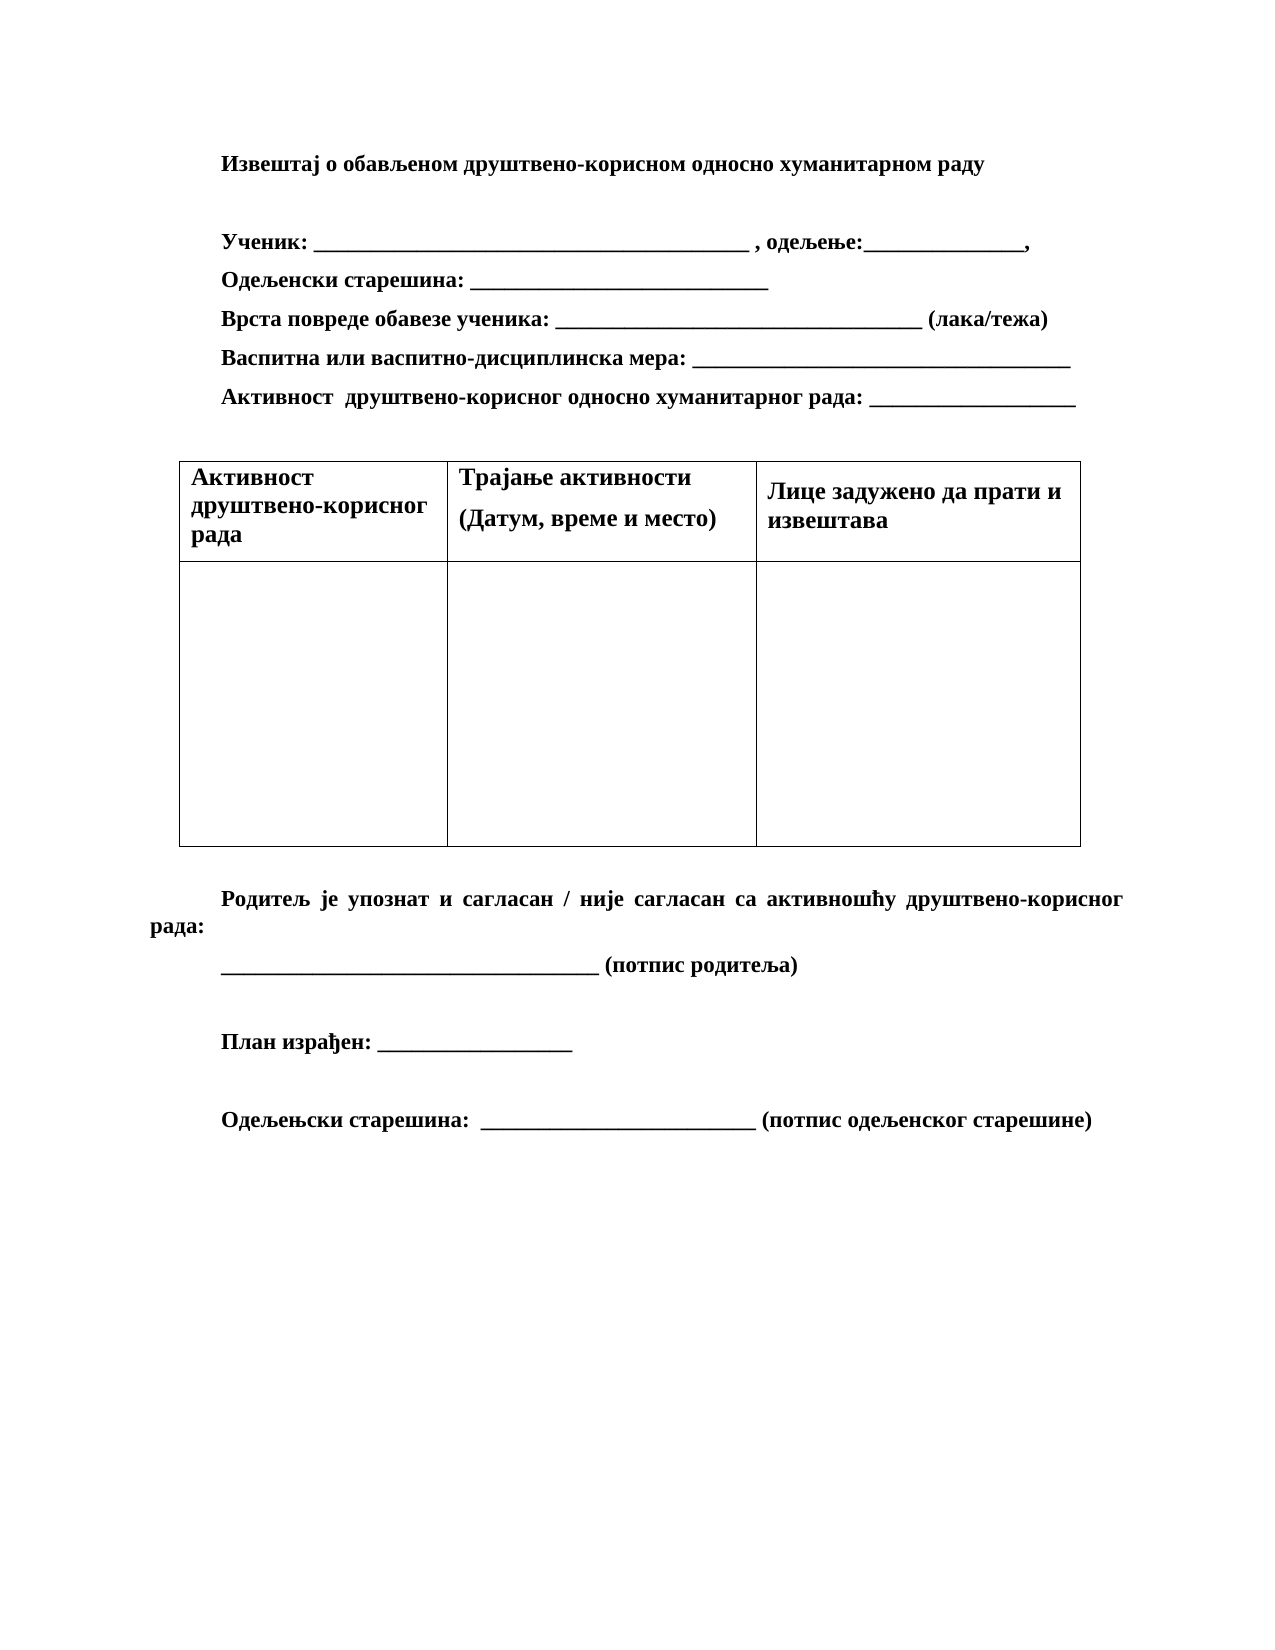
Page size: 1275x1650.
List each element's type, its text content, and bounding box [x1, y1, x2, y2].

text _________________________________ (потпис родитеља) [150, 951, 1125, 977]
text Извештај о обављеном друштвено-корисном односно хуманитарном раду [150, 150, 1125, 176]
text Васпитна или васпитно-дисциплинска мера: _________________________________ [150, 344, 1125, 371]
text Активност друштвено-корисног односно хуманитарног рада: __________________ [150, 383, 1125, 409]
text Родитељ је упознат и сагласан / није сагласан са активношћу друштвено-корисног рада: [150, 886, 1125, 938]
table_header Лице задужено да прати и извештава [757, 462, 1080, 561]
text Врста повреде обавезе ученика: ________________________________ (лака/тежа) [150, 305, 1125, 332]
table_header Активност друштвено-корисног рада [180, 462, 447, 561]
text Одељењски старешина: ________________________ (потпис одељенског старешине) [150, 1106, 1125, 1132]
table_cell [448, 562, 756, 846]
text Ученик: ______________________________________ , одељење:______________, [150, 228, 1125, 254]
table_cell [180, 562, 447, 846]
table_cell [757, 562, 1080, 846]
text План израђен: _________________ [150, 1028, 1125, 1055]
text Одељенски старешина: __________________________ [150, 267, 1125, 293]
table_header Трајање активности (Датум, време и место) [448, 462, 756, 561]
